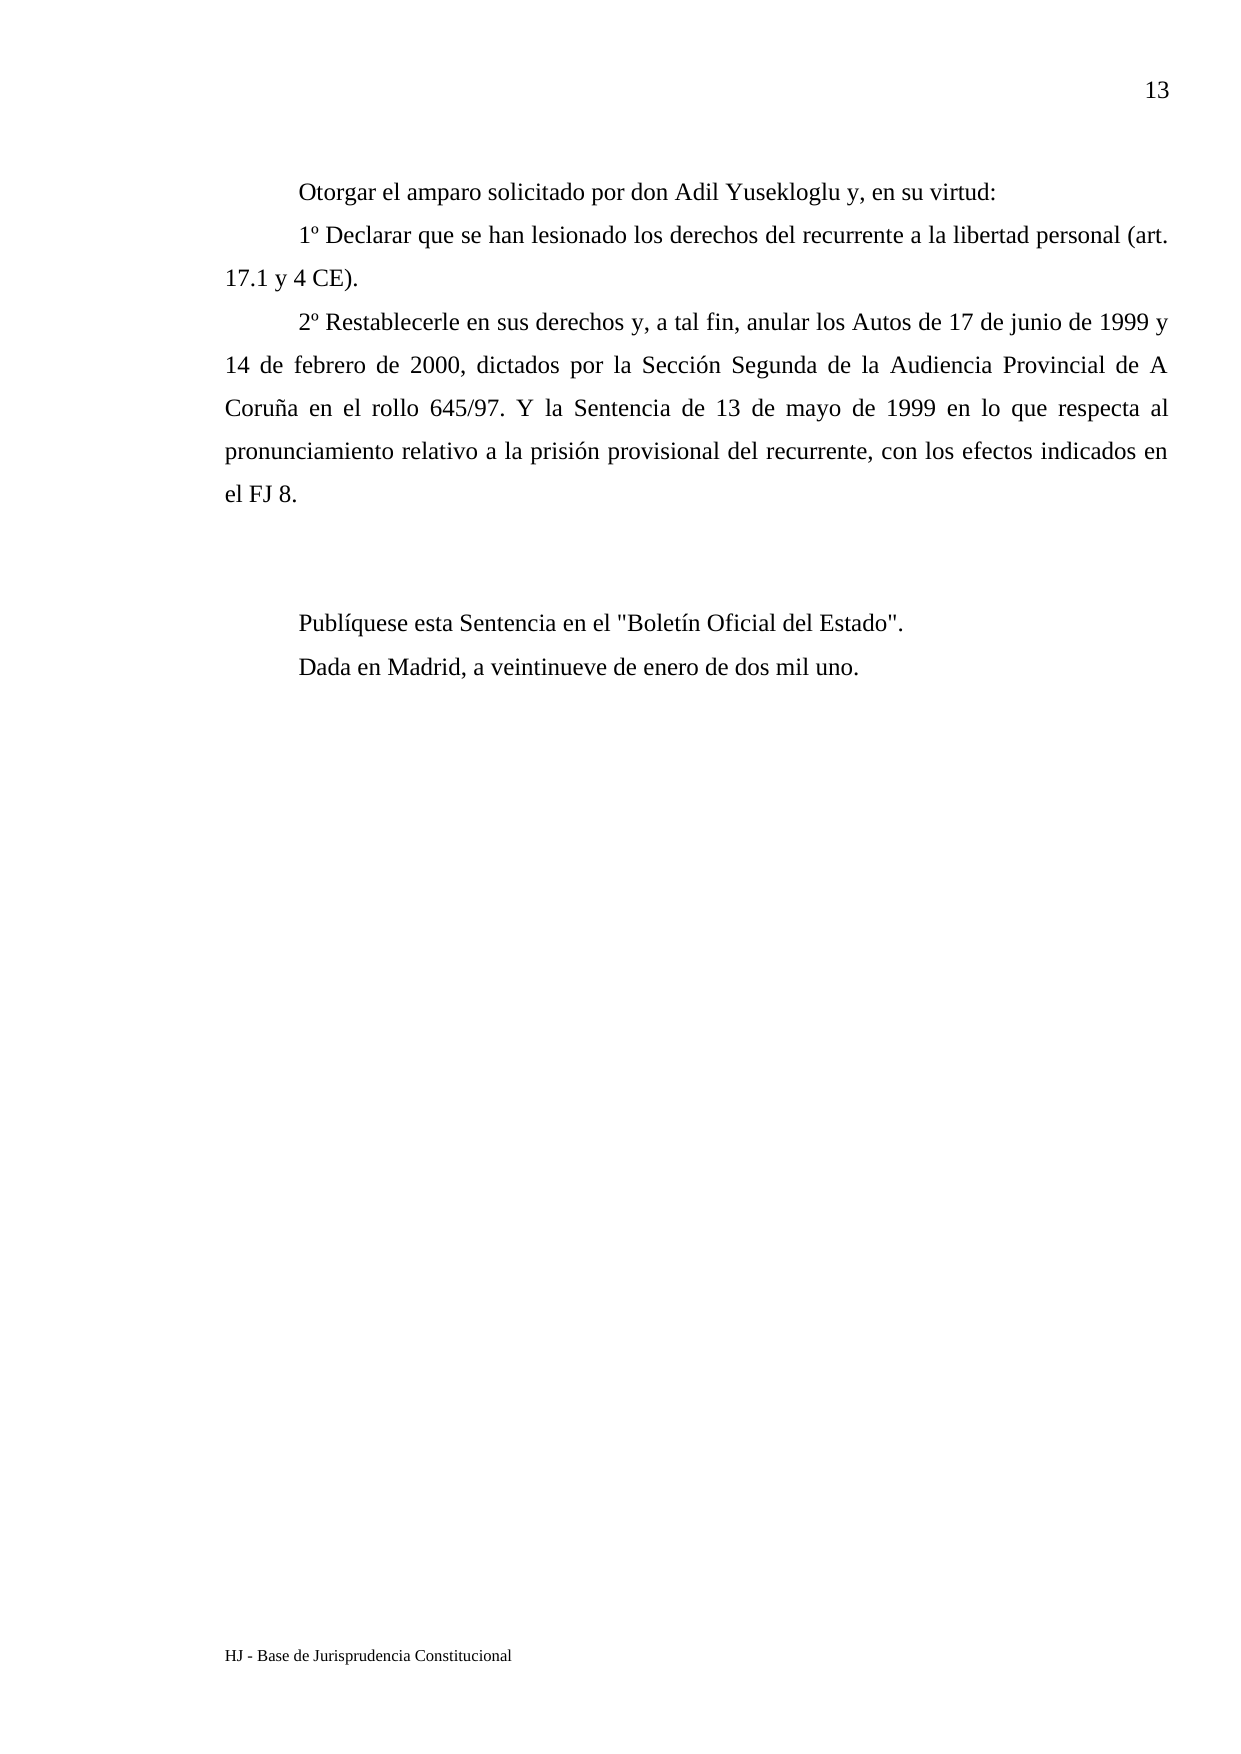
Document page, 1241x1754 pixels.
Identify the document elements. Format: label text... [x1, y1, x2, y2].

text Publíquese esta Sentencia en el "Boletín Oficial del Estado". [224, 608, 1169, 637]
text 1º Declarar que se han lesionado los derechos del recurrente a la libertad personal (art. 17.1 y 4 CE). [224, 220, 1169, 292]
text 2º Restablecerle en sus derechos y, a tal fin, anular los Autos de 17 de junio de 1999 y 14 de febrero de 2000, dictados por la Sección Segunda de la Audiencia Provincial de A Coruña en el rollo 645/97. Y la Sentencia de 13 de mayo de 1999 en lo que respecta al pronunciamiento relativo a la prisión provisional del recurrente, con los efectos indicados en el FJ 8. [224, 307, 1169, 508]
text Otorgar el amparo solicitado por don Adil Yusekloglu y, en su virtud: [224, 177, 1169, 206]
text Dada en Madrid, a veintinueve de enero de dos mil uno. [224, 652, 1169, 680]
